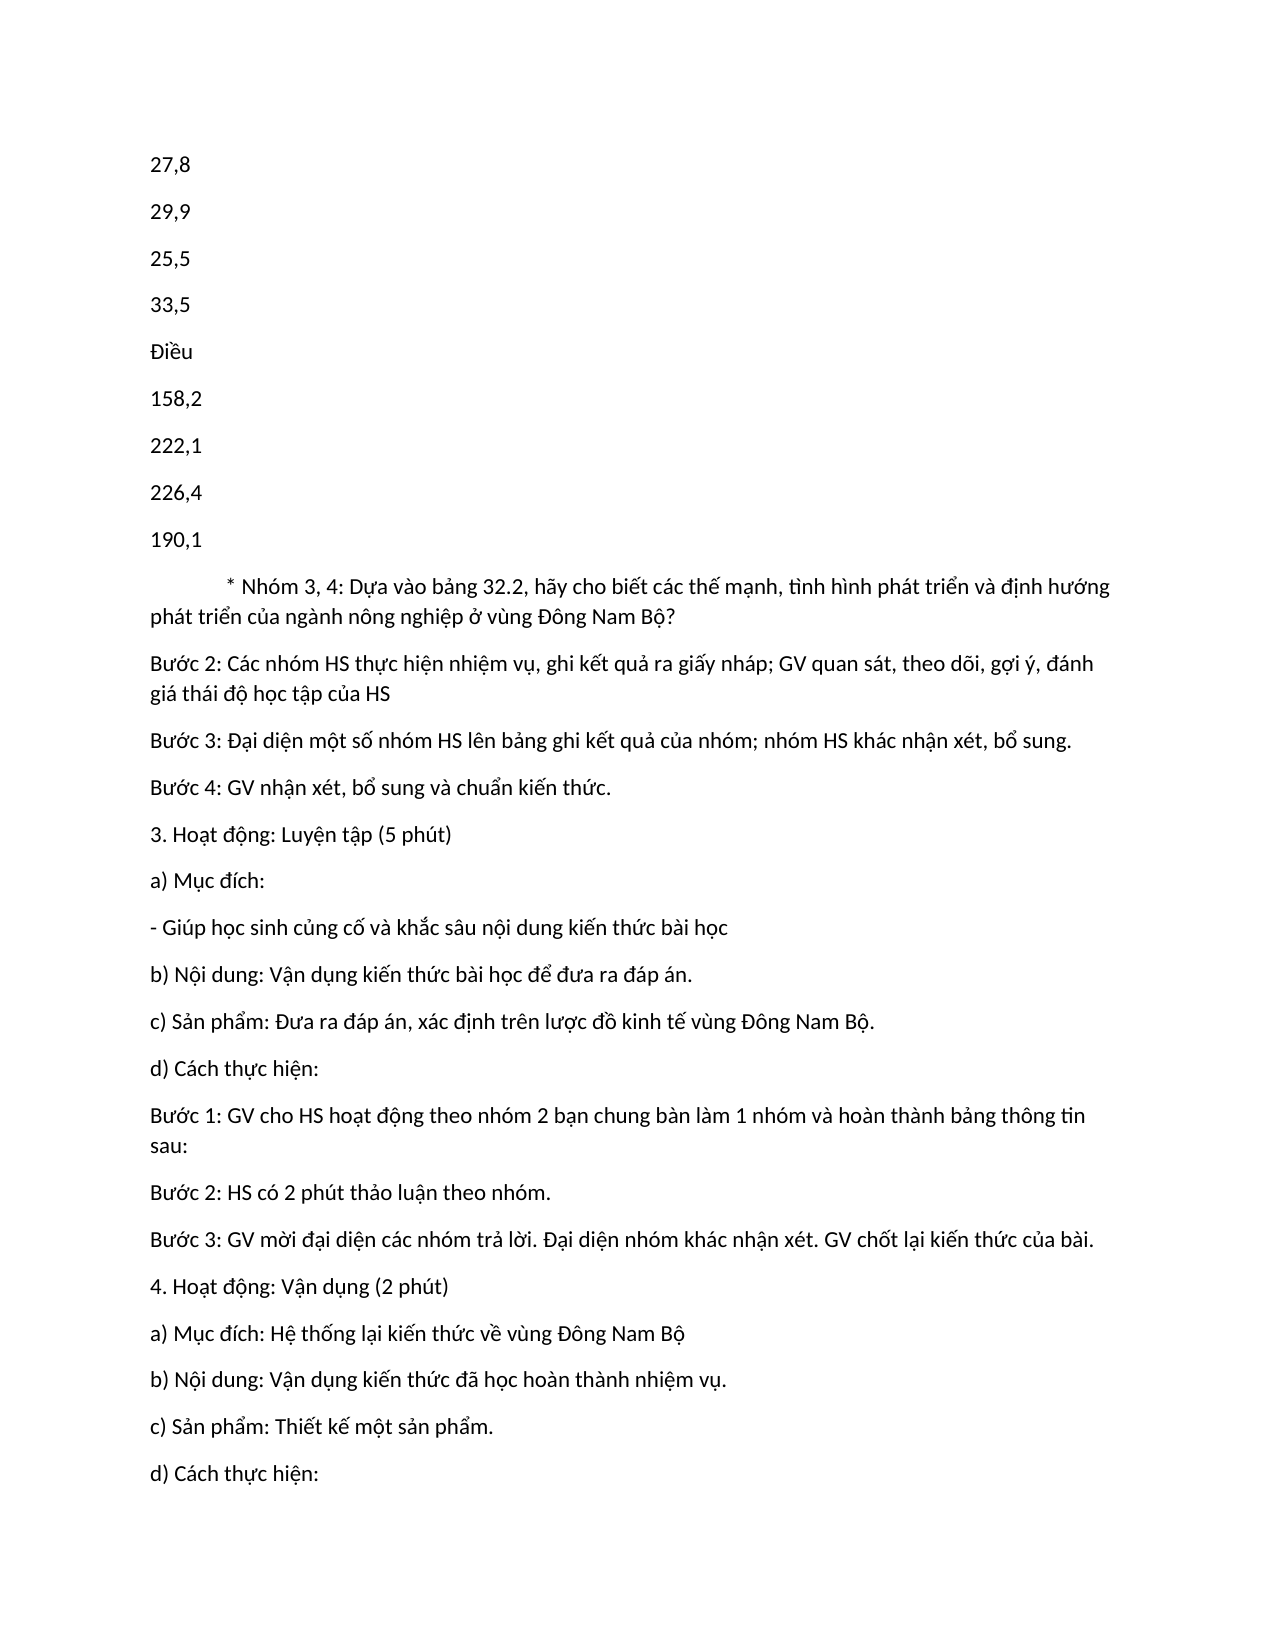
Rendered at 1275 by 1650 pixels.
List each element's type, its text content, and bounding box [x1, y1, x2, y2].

text 226,4 [150, 478, 1125, 506]
text 4. Hoạt động: Vận dụng (2 phút) [150, 1272, 1125, 1300]
text Bước 3: GV mời đại diện các nhóm trả lời. Đại diện nhóm khác nhận xét. GV chốt lại kiến thức của bài. [150, 1225, 1125, 1253]
text 190,1 [150, 525, 1125, 553]
text 27,8 [150, 150, 1125, 178]
text a) Mục đích: [150, 867, 1125, 895]
text 3. Hoạt động: Luyện tập (5 phút) [150, 820, 1125, 848]
text Bước 4: GV nhận xét, bổ sung và chuẩn kiến thức. [150, 773, 1125, 801]
text * Nhóm 3, 4: Dựa vào bảng 32.2, hãy cho biết các thế mạnh, tình hình phát triển và định hướng phát triển của ngành nông nghiệp ở vùng Đông Nam Bộ? [150, 572, 1125, 630]
text Bước 2: HS có 2 phút thảo luận theo nhóm. [150, 1178, 1125, 1206]
text b) Nội dung: Vận dụng kiến thức đã học hoàn thành nhiệm vụ. [150, 1366, 1125, 1394]
text Bước 2: Các nhóm HS thực hiện nhiệm vụ, ghi kết quả ra giấy nháp; GV quan sát, theo dõi, gợi ý, đánh giá thái độ học tập của HS [150, 649, 1125, 707]
text 222,1 [150, 431, 1125, 459]
text d) Cách thực hiện: [150, 1459, 1125, 1487]
text 33,5 [150, 291, 1125, 319]
text Điều [150, 337, 1125, 366]
text c) Sản phẩm: Đưa ra đáp án, xác định trên lược đồ kinh tế vùng Đông Nam Bộ. [150, 1007, 1125, 1035]
text 29,9 [150, 197, 1125, 225]
text a) Mục đích: Hệ thống lại kiến thức về vùng Đông Nam Bộ [150, 1319, 1125, 1347]
text Bước 1: GV cho HS hoạt động theo nhóm 2 bạn chung bàn làm 1 nhóm và hoàn thành bảng thông tin sau: [150, 1101, 1125, 1159]
text - Giúp học sinh củng cố và khắc sâu nội dung kiến thức bài học [150, 913, 1125, 942]
text 158,2 [150, 384, 1125, 412]
text b) Nội dung: Vận dụng kiến thức bài học để đưa ra đáp án. [150, 960, 1125, 988]
text c) Sản phẩm: Thiết kế một sản phẩm. [150, 1412, 1125, 1441]
text Bước 3: Đại diện một số nhóm HS lên bảng ghi kết quả của nhóm; nhóm HS khác nhận xét, bổ sung. [150, 726, 1125, 754]
text d) Cách thực hiện: [150, 1054, 1125, 1082]
text 25,5 [150, 244, 1125, 272]
